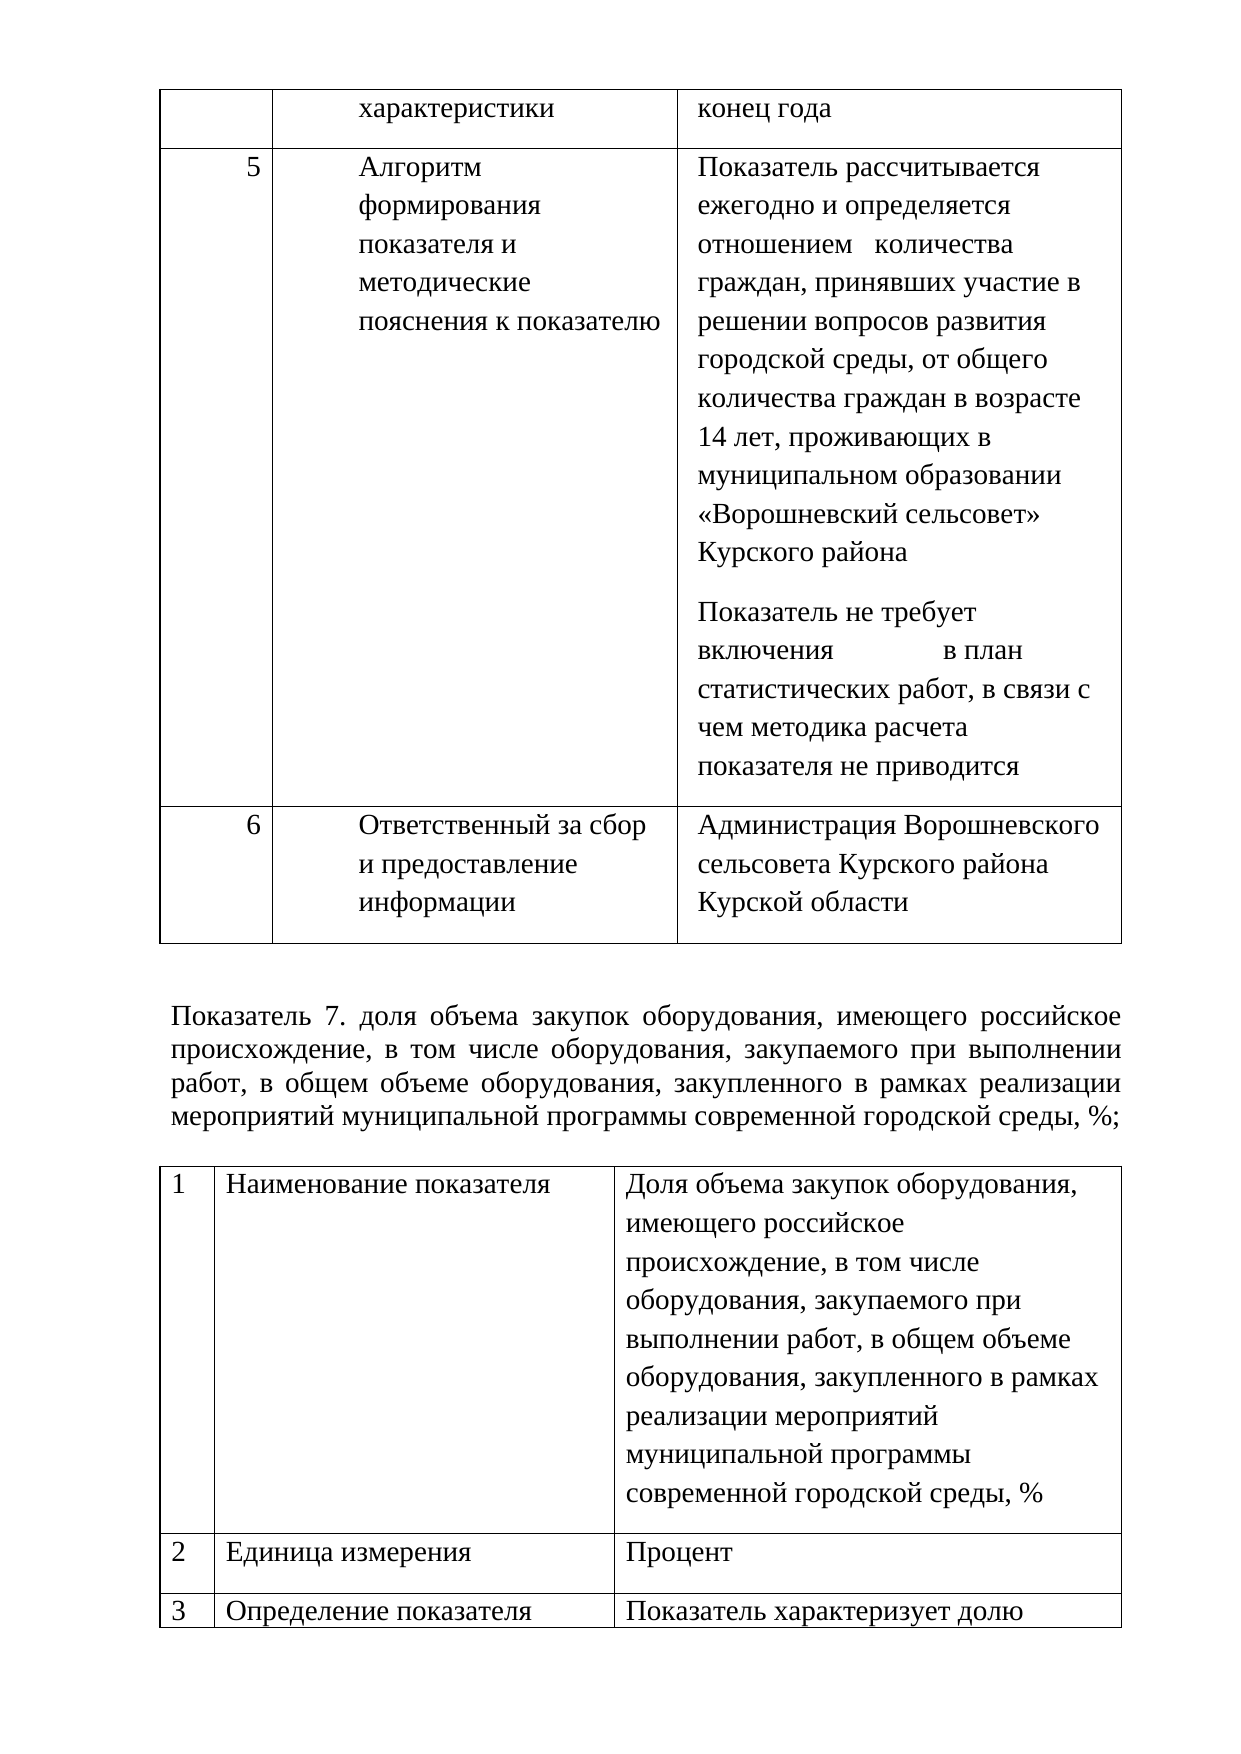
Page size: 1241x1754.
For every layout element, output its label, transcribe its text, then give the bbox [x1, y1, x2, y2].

table_cell Администрация Ворошневского сельсовета Курского района Курской области [678, 807, 1121, 942]
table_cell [273, 90, 677, 148]
table_cell 6 [161, 807, 272, 942]
table_cell 5 [161, 149, 272, 806]
table_cell Процент [615, 1534, 1121, 1592]
table_cell 2 [161, 1534, 214, 1592]
table_header 1 [161, 1167, 214, 1533]
table_cell Ответственный за сбор и предоставление информации [273, 807, 677, 942]
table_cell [615, 1594, 1121, 1627]
table_cell 4 [161, 90, 272, 148]
table_header Наименование показателя [215, 1167, 614, 1533]
table_cell Показатель рассчитывается ежегодно и определяется отношением количества граждан, принявших участие в решении вопросов развития городской среды, от общего количества граждан в возрасте 14 лет, проживающих в муниципальном образовании «Ворошневский сельсовет» Курского района Показатель не требует включения в план статистических работ, в связи с чем методика расчета показателя не приводится [678, 149, 1121, 806]
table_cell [678, 90, 1121, 148]
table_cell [215, 1594, 614, 1627]
table_cell Алгоритм формирования показателя и методические пояснения к показателю [273, 149, 677, 806]
table_cell Единица измерения [215, 1534, 614, 1592]
text Показатель 7. доля объема закупок оборудования, имеющего российское происхождение, в том числе оборудования, закупаемого при выполнении работ, в общем объеме оборудования, закупленного в рамках реализации мероприятий муниципальной программы современной городской среды, %; [171, 998, 1122, 1132]
table_header Доля объема закупок оборудования, имеющего российское происхождение, в том числе оборудования, закупаемого при выполнении работ, в общем объеме оборудования, закупленного в рамках реализации мероприятий муниципальной программы современной городской среды, % [615, 1167, 1121, 1533]
table_cell 3 [161, 1594, 214, 1627]
